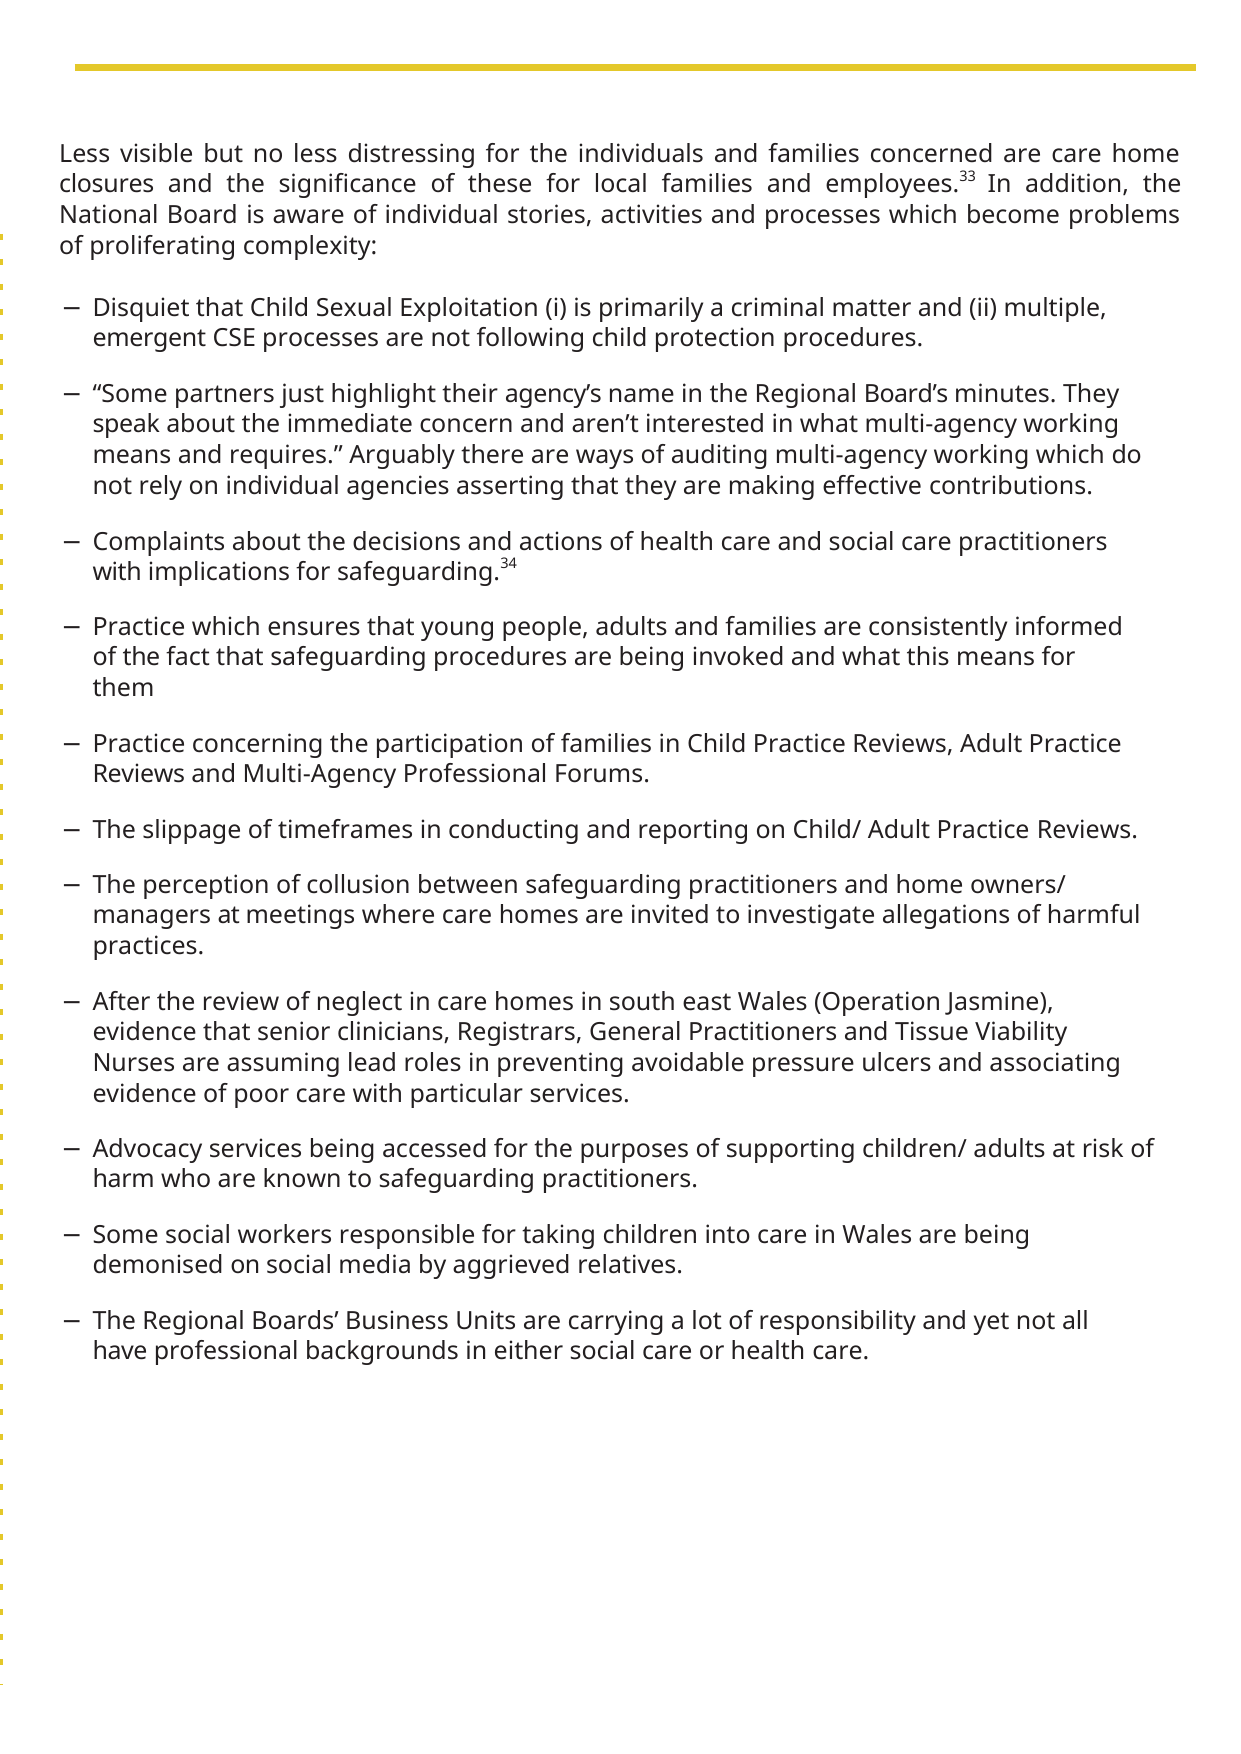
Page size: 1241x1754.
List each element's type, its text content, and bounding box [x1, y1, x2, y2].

list Advocacy services being accessed for the purposes of supporting children/ adults at risk of harm who are known to safeguarding practitioners. [61, 1133, 1168, 1195]
list Disquiet that Child Sexual Exploitation (i) is primarily a criminal matter and (ii) multiple, emergent CSE processes are not following child protection procedures. [61, 292, 1168, 354]
list The Regional Boards’ Business Units are carrying a lot of responsibility and yet not all have professional backgrounds in either social care or health care. [61, 1304, 1098, 1367]
list Complaints about the decisions and actions of health care and social care practitioners with implications for safeguarding.34 [61, 525, 1110, 587]
list After the review of neglect in care homes in south east Wales (Operation Jasmine), evidence that senior clinicians, Registrars, General Practitioners and Tissue Viability Nurses are assuming lead roles in preventing avoidable pressure ulcers and associating evidence of poor care with particular services. [61, 985, 1145, 1109]
list The perception of collusion between safeguarding practitioners and home owners/ managers at meetings where care homes are invited to investigate allegations of harmful practices. [61, 868, 1160, 961]
list The slippage of timeframes in conducting and reporting on Child/ Adult Practice Reviews. [61, 811, 1219, 846]
text Less visible but no less distressing for the individuals and families concerned are care home closures and the significance of these for local families and employees.33 In addition, the National Board is aware of individual stories, activities and processes which become problems of proliferating complexity: [59, 138, 1181, 262]
list Practice concerning the participation of families in Child Practice Reviews, Adult Practice Reviews and Multi-Agency Professional Forums. [61, 728, 1172, 790]
list “Some partners just highlight their agency’s name in the Regional Board’s minutes. They speak about the immediate concern and aren’t interested in what multi-agency working means and requires.” Arguably there are ways of auditing multi-agency working which do not rely on individual agencies asserting that they are making effective contributions. [61, 377, 1145, 501]
list Some social workers responsible for taking children into care in Wales are being demonised on social media by aggrieved relatives. [61, 1219, 1147, 1281]
list Practice which ensures that young people, adults and families are consistently informed of the fact that safeguarding procedures are being invoked and what this means for them [61, 611, 1138, 704]
